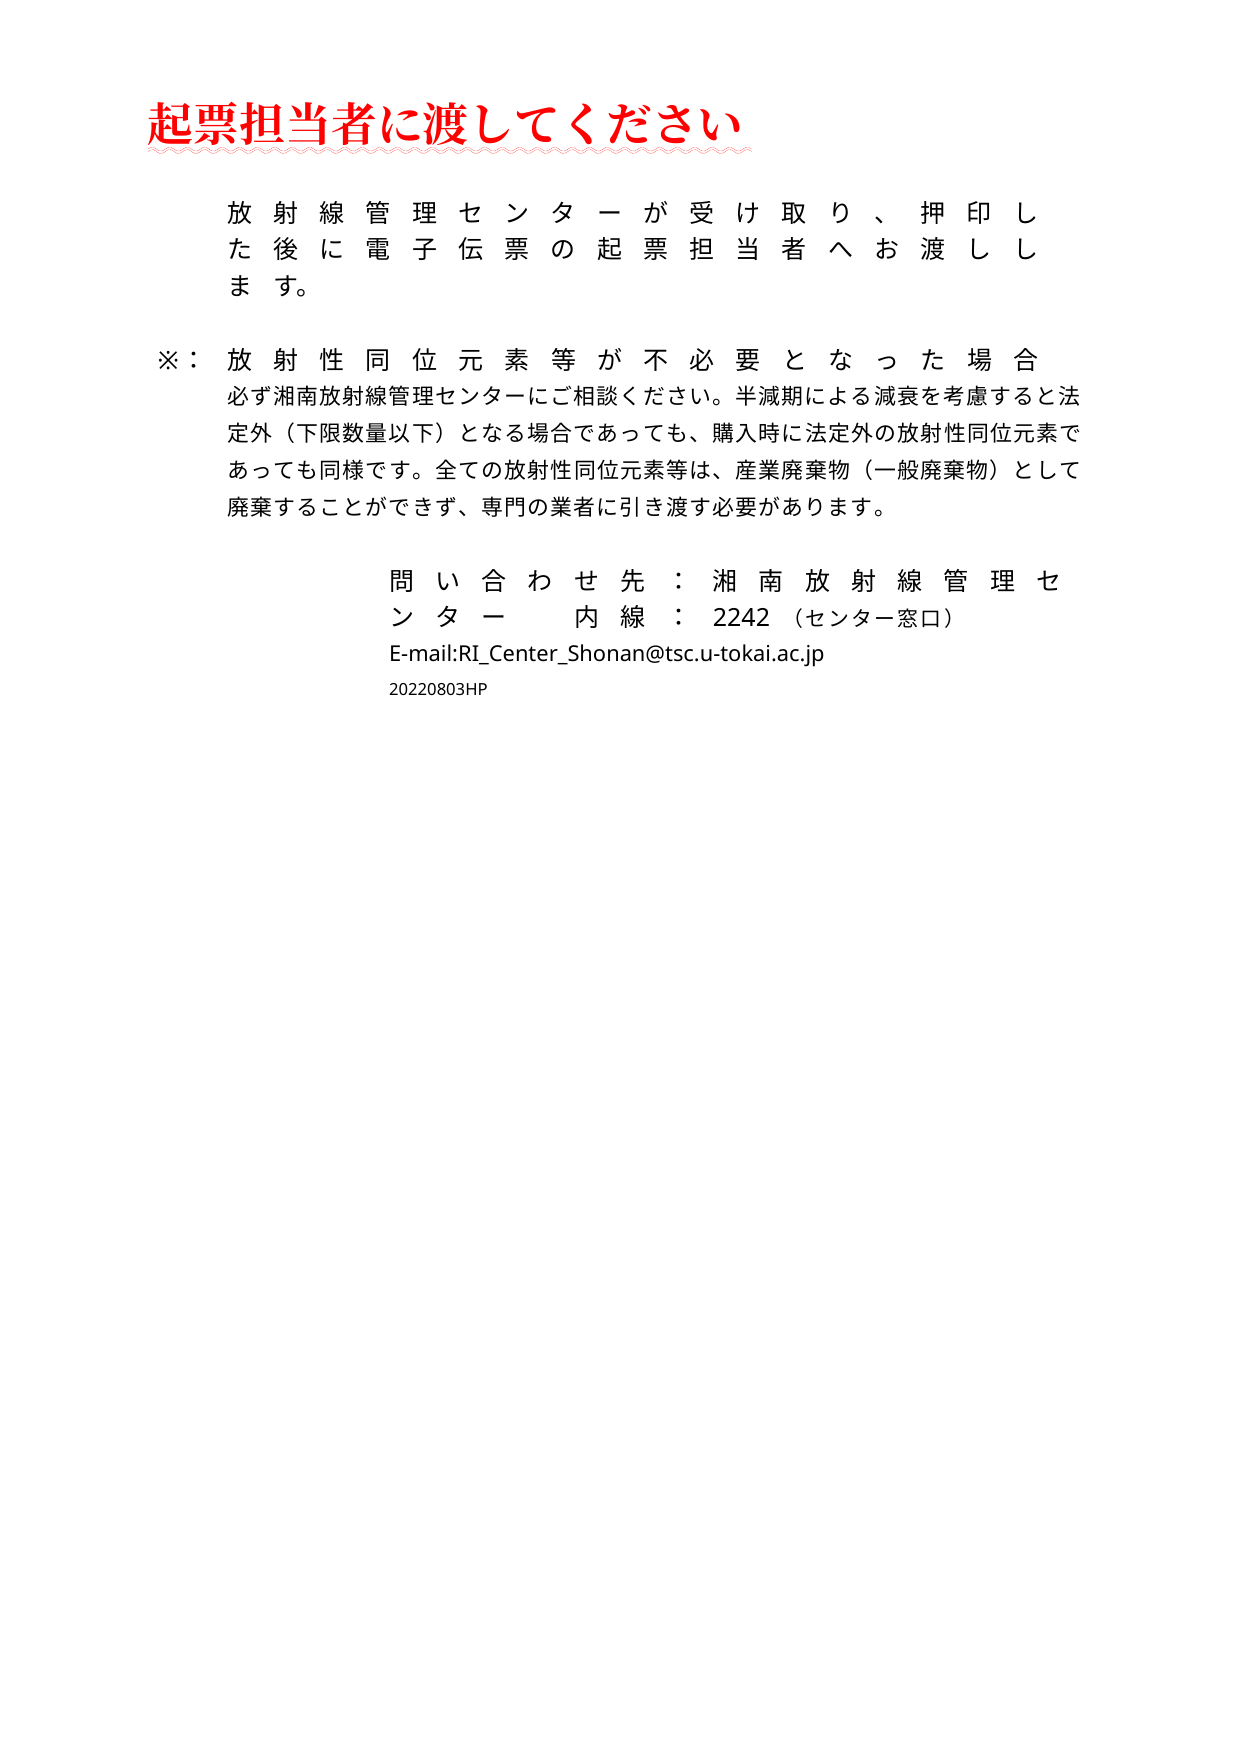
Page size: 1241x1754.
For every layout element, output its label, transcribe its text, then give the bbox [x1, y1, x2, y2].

text 問い合わせ先：湘南放射線管理センター 内線：2242（センター窓口） [382, 561, 1083, 634]
text ※：放射性同位元素等が不必要となった場合 [158, 340, 1083, 377]
text 必ず湘南放射線管理センターにご相談ください。半減期による減衰を考慮すると法定外（下限数量以下）となる場合であっても、購入時に法定外の放射性同位元素であっても同様です。全ての放射性同位元素等は、産業廃棄物（一般廃棄物）として廃棄することができず、専門の業者に引き渡す必要があります。 [218, 377, 1083, 524]
text E-mail:RI_Center_Shonan@tsc.u-tokai.ac.jp 20220803HP [382, 634, 1083, 708]
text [178, 193, 1083, 303]
